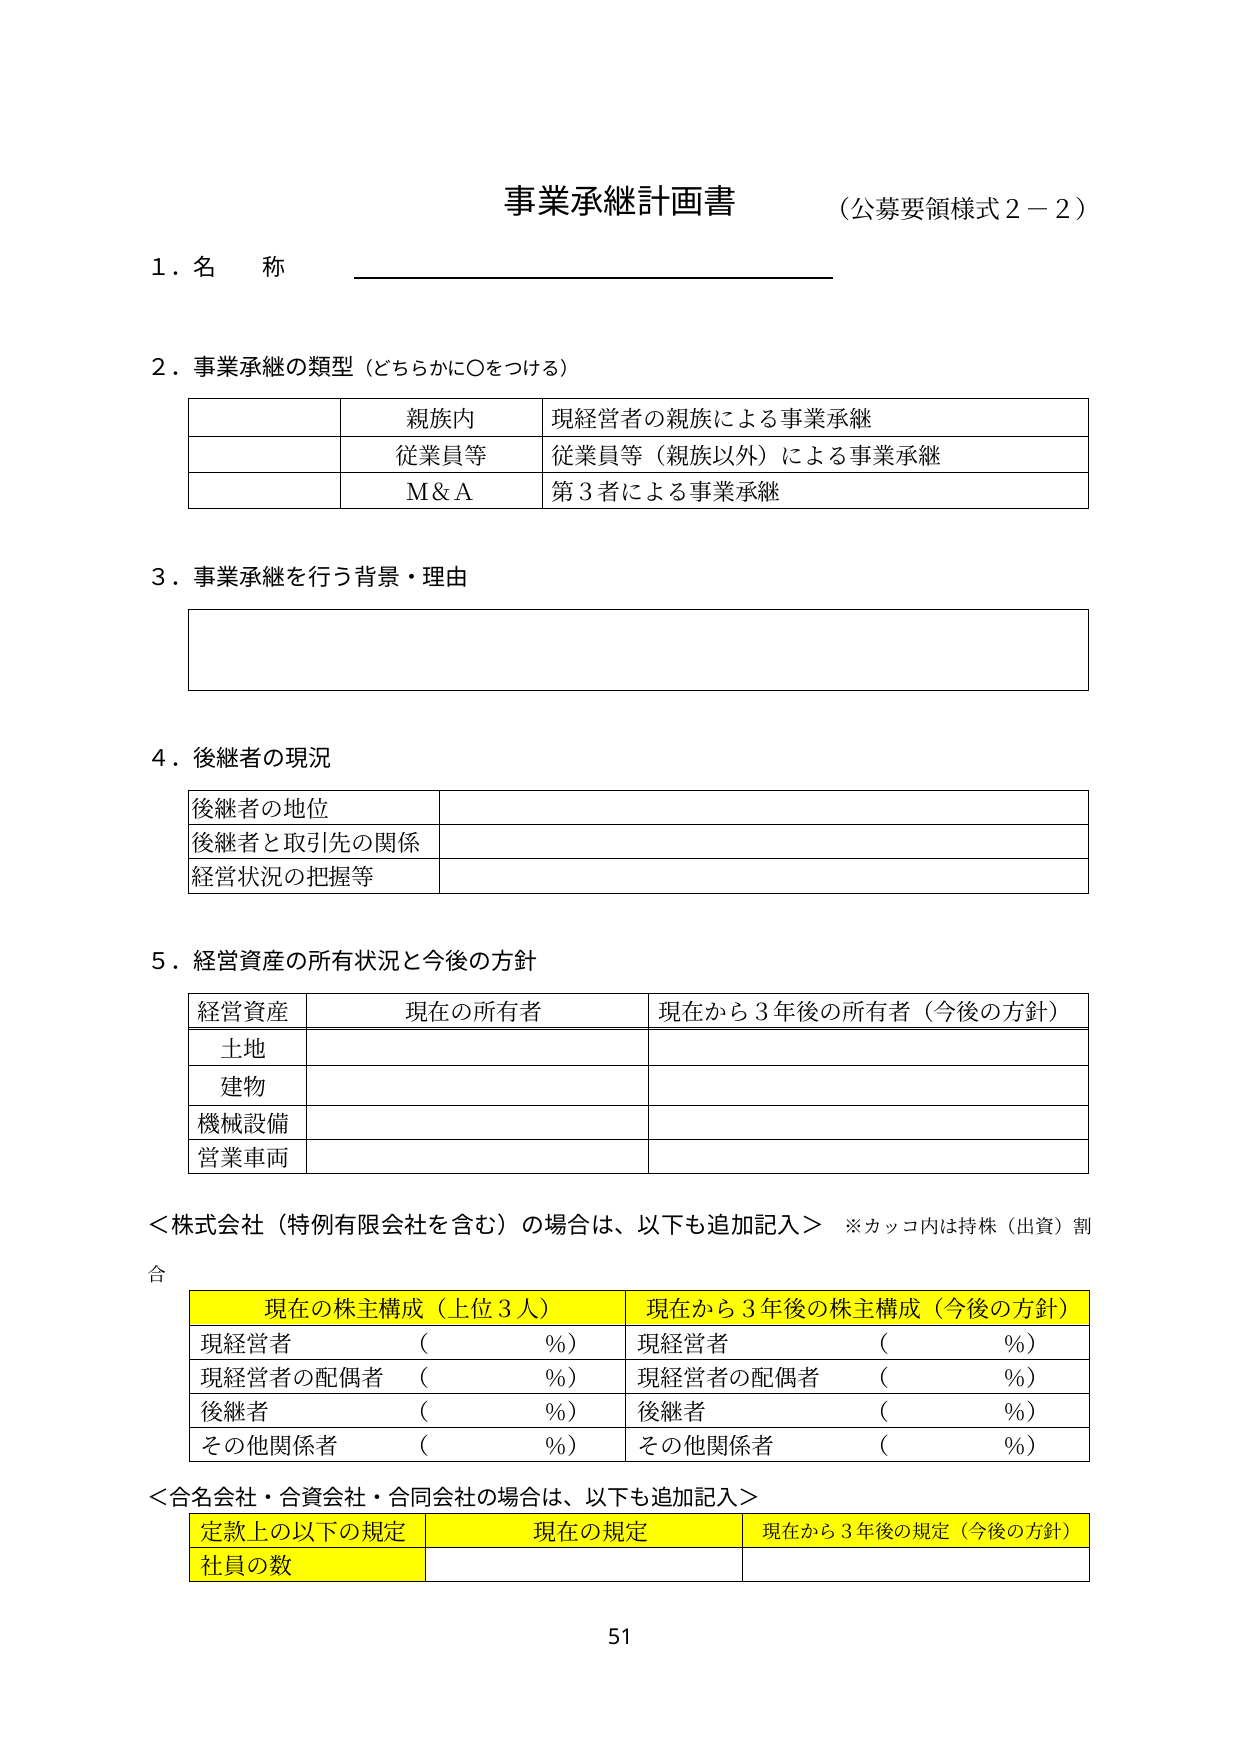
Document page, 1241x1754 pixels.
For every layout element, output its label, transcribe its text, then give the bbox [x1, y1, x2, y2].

table_cell Ｍ＆Ａ [341, 473, 542, 508]
table_cell [649, 1106, 1088, 1139]
table_header 現在から３年後の所有者（今後の方針） [649, 994, 1088, 1027]
table_cell [307, 1106, 648, 1139]
text １．名 称 [148, 233, 1092, 299]
table_cell 土地 [189, 1030, 306, 1064]
text ４．後継者の現況 [148, 724, 1092, 790]
table_cell [426, 1548, 742, 1581]
table_cell 社員の数 [190, 1548, 425, 1581]
table_header 定款上の以下の規定 [190, 1514, 425, 1547]
table_cell 現経営者の配偶者 （ ％） [626, 1360, 1089, 1393]
table_cell 後継者と取引先の関係 [189, 825, 439, 858]
table_cell [649, 1140, 1088, 1173]
table_cell [307, 1030, 648, 1064]
table_header 経営資産 [189, 994, 306, 1027]
text 事業承継計画書 [148, 166, 1092, 233]
table_header 現在の株主構成（上位３人） [190, 1291, 625, 1324]
table_header 後継者の地位 [189, 791, 439, 824]
table_cell 後継者 （ ％） [626, 1394, 1089, 1427]
table_cell 後継者 （ ％） [190, 1394, 625, 1427]
table_header [189, 610, 1088, 689]
table_cell 機械設備 [189, 1106, 306, 1139]
text ２．事業承継の類型（どちらかに〇をつける） [148, 332, 1092, 398]
text ＜株式会社（特例有限会社を含む）の場合は、以下も追加記入＞ ※カッコ内は持株（出資）割合 [148, 1191, 1093, 1290]
table_cell 従業員等 [341, 437, 542, 472]
table_header 現在の規定 [426, 1514, 742, 1547]
table_header 現在から３年後の規定（今後の方針） [743, 1514, 1089, 1547]
text ３．事業承継を行う背景・理由 [148, 542, 1092, 609]
table_cell [743, 1548, 1089, 1581]
table_cell 従業員等（親族以外）による事業承継 [543, 437, 1088, 472]
table_header [440, 791, 1088, 824]
table_header 現在の所有者 [307, 994, 648, 1027]
table_cell 現経営者 （ ％） [626, 1326, 1089, 1359]
table_cell 建物 [189, 1066, 306, 1104]
table_cell 経営状況の把握等 [189, 859, 439, 892]
table_cell [649, 1066, 1088, 1104]
table_cell 現経営者の配偶者 （ ％） [190, 1360, 625, 1393]
table_cell [440, 859, 1088, 892]
table_cell 第３者による事業承継 [543, 473, 1088, 508]
table_cell 現経営者 （ ％） [190, 1326, 625, 1359]
table_cell 営業車両 [189, 1140, 306, 1173]
table_header [189, 399, 340, 436]
table_cell [440, 825, 1088, 858]
table_header 現在から３年後の株主構成（今後の方針） [626, 1291, 1089, 1324]
table_cell [307, 1140, 648, 1173]
text ５．経営資産の所有状況と今後の方針 [148, 927, 1092, 993]
text ＜合名会社・合資会社・合同会社の場合は、以下も追加記入＞ [148, 1479, 1093, 1512]
table_header 現経営者の親族による事業承継 [543, 399, 1088, 436]
table_cell [649, 1030, 1088, 1064]
table_cell [307, 1066, 648, 1104]
table_cell その他関係者 （ ％） [626, 1428, 1089, 1461]
table_header 親族内 [341, 399, 542, 436]
table_cell [189, 473, 340, 508]
table_cell [189, 437, 340, 472]
table_cell その他関係者 （ ％） [190, 1428, 625, 1461]
